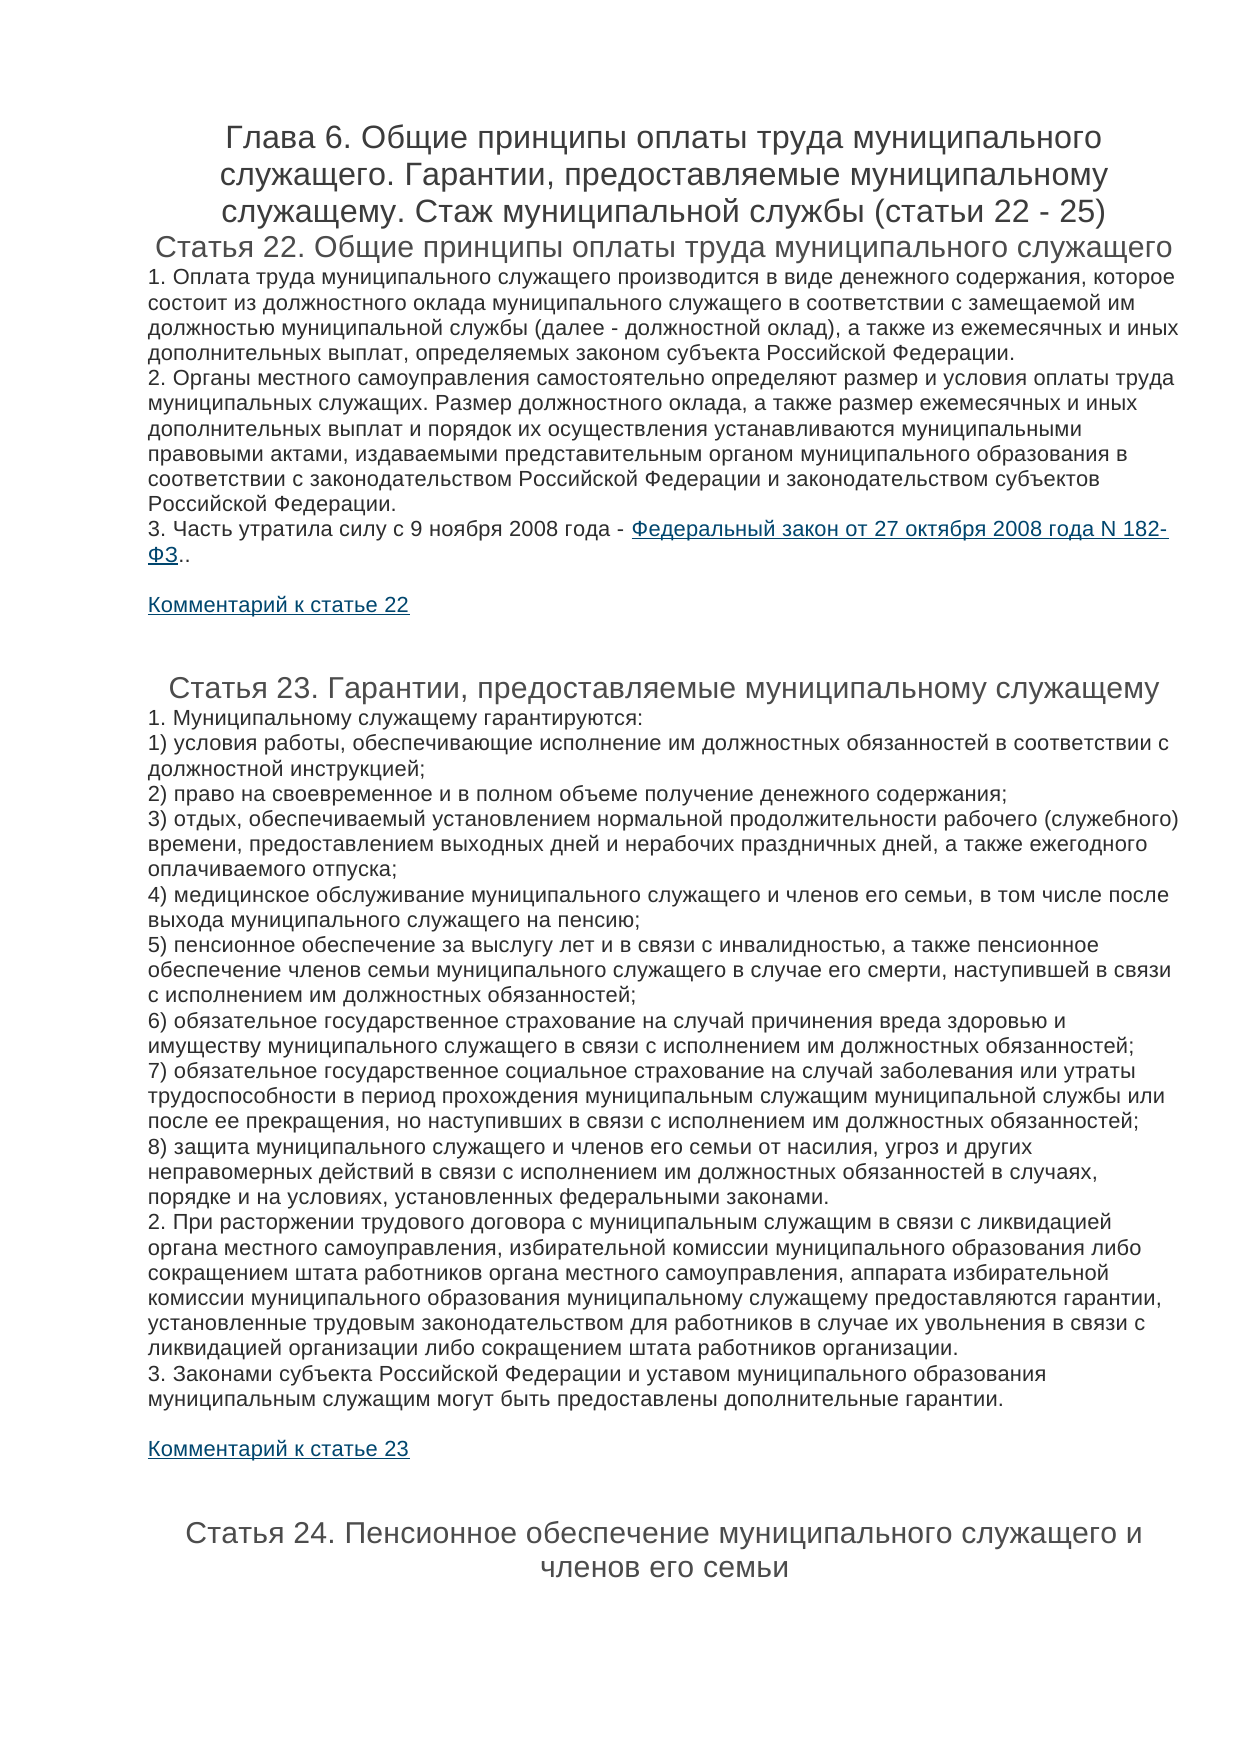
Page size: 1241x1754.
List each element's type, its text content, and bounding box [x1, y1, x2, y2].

text 2. При расторжении трудового договора с муниципальным служащим в связи с ликвидацией органа местного самоуправления, избирательной комиссии муниципального образования либо сокращением штата работников органа местного самоуправления, аппарата избирательной комиссии муниципального образования муниципальному служащему предоставляются гарантии, установленные трудовым законодательством для работников в случае их увольнения в связи с ликвидацией организации либо сокращением штата работников организации. [148, 1209, 1181, 1361]
text 5) пенсионное обеспечение за выслугу лет и в связи с инвалидностью, а также пенсионное обеспечение членов семьи муниципального служащего в случае его смерти, наступившей в связи с исполнением им должностных обязанностей; [148, 932, 1181, 1008]
text Статья 23. Гарантии, предоставляемые муниципальному служащему [148, 670, 1181, 705]
text 1. Оплата труда муниципального служащего производится в виде денежного содержания, которое состоит из должностного оклада муниципального служащего в соответствии с замещаемой им должностью муниципальной службы (далее - должностной оклад), а также из ежемесячных и иных дополнительных выплат, определяемых законом субъекта Российской Федерации. [148, 264, 1181, 365]
text 1) условия работы, обеспечивающие исполнение им должностных обязанностей в соответствии с должностной инструкцией; [148, 730, 1181, 781]
text 1. Муниципальному служащему гарантируются: [148, 705, 1181, 730]
text 6) обязательное государственное страхование на случай причинения вреда здоровью и имуществу муниципального служащего в связи с исполнением им должностных обязанностей; [148, 1008, 1181, 1058]
text 4) медицинское обслуживание муниципального служащего и членов его семьи, в том числе после выхода муниципального служащего на пенсию; [148, 882, 1181, 932]
text 8) защита муниципального служащего и членов его семьи от насилия, угроз и других неправомерных действий в связи с исполнением им должностных обязанностей в случаях, порядке и на условиях, установленных федеральными законами. [148, 1134, 1181, 1209]
text Глава 6. Общие принципы оплаты труда муниципального служащего. Гарантии, предоставляемые муниципальному служащему. Стаж муниципальной службы (статьи 22 - 25) [148, 118, 1181, 229]
text 7) обязательное государственное социальное страхование на случай заболевания или утраты трудоспособности в период прохождения муниципальным служащим муниципальной службы или после ее прекращения, но наступивших в связи с исполнением им должностных обязанностей; [148, 1058, 1181, 1134]
text Статья 22. Общие принципы оплаты труда муниципального служащего [148, 229, 1181, 264]
text 3. Законами субъекта Российской Федерации и уставом муниципального образования муниципальным служащим могут быть предоставлены дополнительные гарантии. Комментарий к статье 23 [148, 1361, 1181, 1514]
text 2) право на своевременное и в полном объеме получение денежного содержания; [148, 781, 1181, 806]
text Статья 24. Пенсионное обеспечение муниципального служащего и членов его семьи [148, 1514, 1181, 1584]
text 3) отдых, обеспечиваемый установлением нормальной продолжительности рабочего (служебного) времени, предоставлением выходных дней и нерабочих праздничных дней, а также ежегодного оплачиваемого отпуска; [148, 806, 1181, 882]
text 2. Органы местного самоуправления самостоятельно определяют размер и условия оплаты труда муниципальных служащих. Размер должностного оклада, а также размер ежемесячных и иных дополнительных выплат и порядок их осуществления устанавливаются муниципальными правовыми актами, издаваемыми представительным органом муниципального образования в соответствии с законодательством Российской Федерации и законодательством субъектов Российской Федерации. [148, 365, 1181, 516]
text 3. Часть утратила силу с 9 ноября 2008 года - Федеральный закон от 27 октября 2008 года N 182-ФЗ.. Комментарий к статье 22 [148, 516, 1181, 670]
